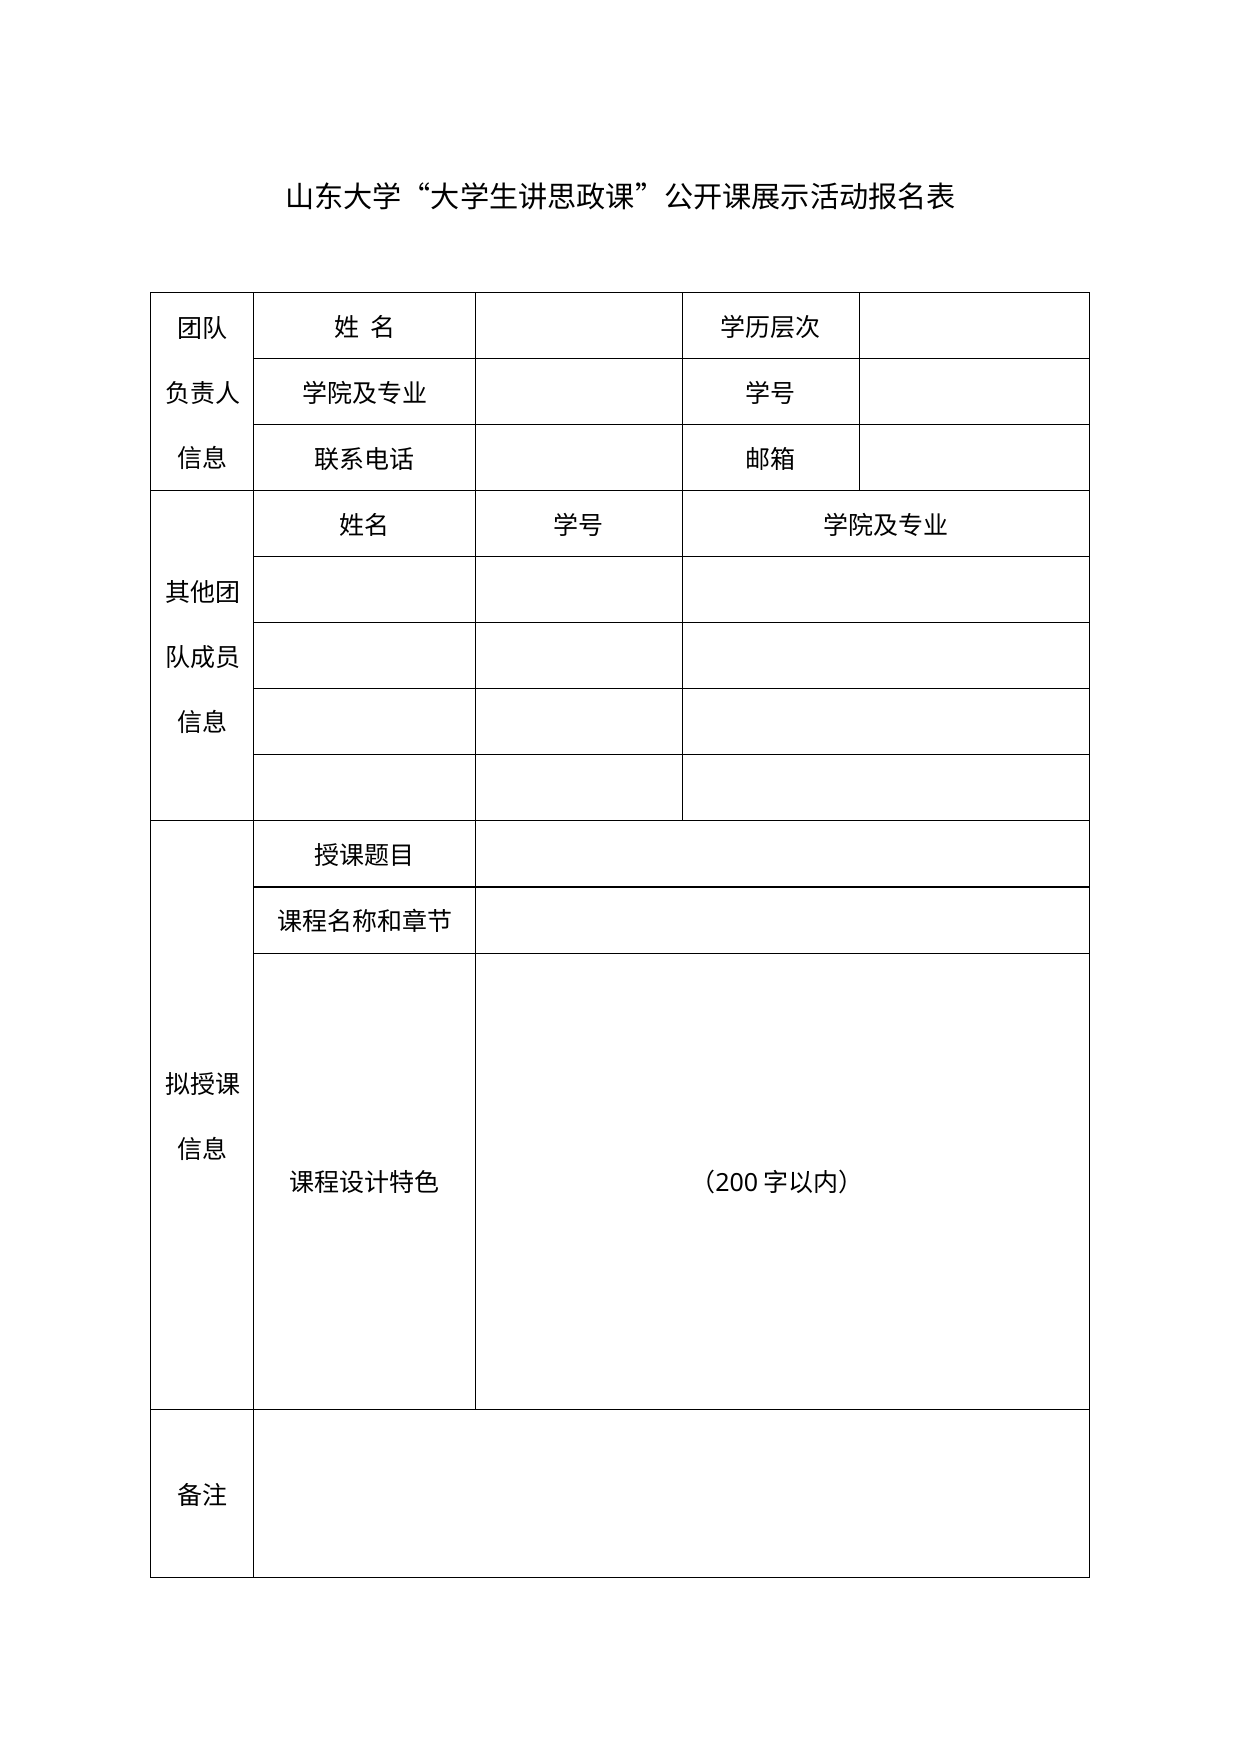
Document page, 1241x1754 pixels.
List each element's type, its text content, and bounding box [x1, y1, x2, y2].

table_cell [683, 623, 1089, 688]
table_cell [860, 425, 1089, 490]
table_header [476, 293, 682, 358]
table_cell [476, 359, 682, 424]
table_cell 授课题目 [254, 821, 475, 886]
table_cell 备注 [151, 1410, 253, 1577]
table_cell 姓名 [254, 491, 475, 556]
table_cell 学号 [476, 491, 682, 556]
table_header [860, 293, 1089, 358]
table_cell （200字以内） [476, 954, 1089, 1408]
table_cell 邮箱 [683, 425, 859, 490]
table_cell [860, 359, 1089, 424]
table_cell 拟授课 信息 [151, 821, 253, 1408]
text 山东大学“大学生讲思政课”公开课展示活动报名表 [187, 162, 1053, 227]
table_cell [254, 689, 475, 754]
table_header 团队 负责人 信息 [151, 293, 253, 490]
table_cell [476, 557, 682, 622]
table_cell 联系电话 [254, 425, 475, 490]
table_cell [683, 755, 1089, 820]
table_cell [476, 821, 1089, 886]
table_cell [476, 888, 1089, 952]
table_cell [254, 755, 475, 820]
table_cell [254, 623, 475, 688]
table_cell 课程设计特色 [254, 954, 475, 1408]
table_cell 课程名称和章节 [254, 888, 475, 952]
table_cell [254, 1410, 1089, 1577]
table_header 姓 名 [254, 293, 475, 358]
table_cell [254, 557, 475, 622]
table_cell 其他团队成员信息 [151, 491, 253, 820]
table_header 学历层次 [683, 293, 859, 358]
table_cell 学院及专业 [254, 359, 475, 424]
table_cell [683, 557, 1089, 622]
table_cell [476, 425, 682, 490]
table_cell [476, 623, 682, 688]
table_cell [476, 755, 682, 820]
table_cell [683, 689, 1089, 754]
table_cell [476, 689, 682, 754]
table_cell 学号 [683, 359, 859, 424]
table_cell 学院及专业 [683, 491, 1089, 556]
